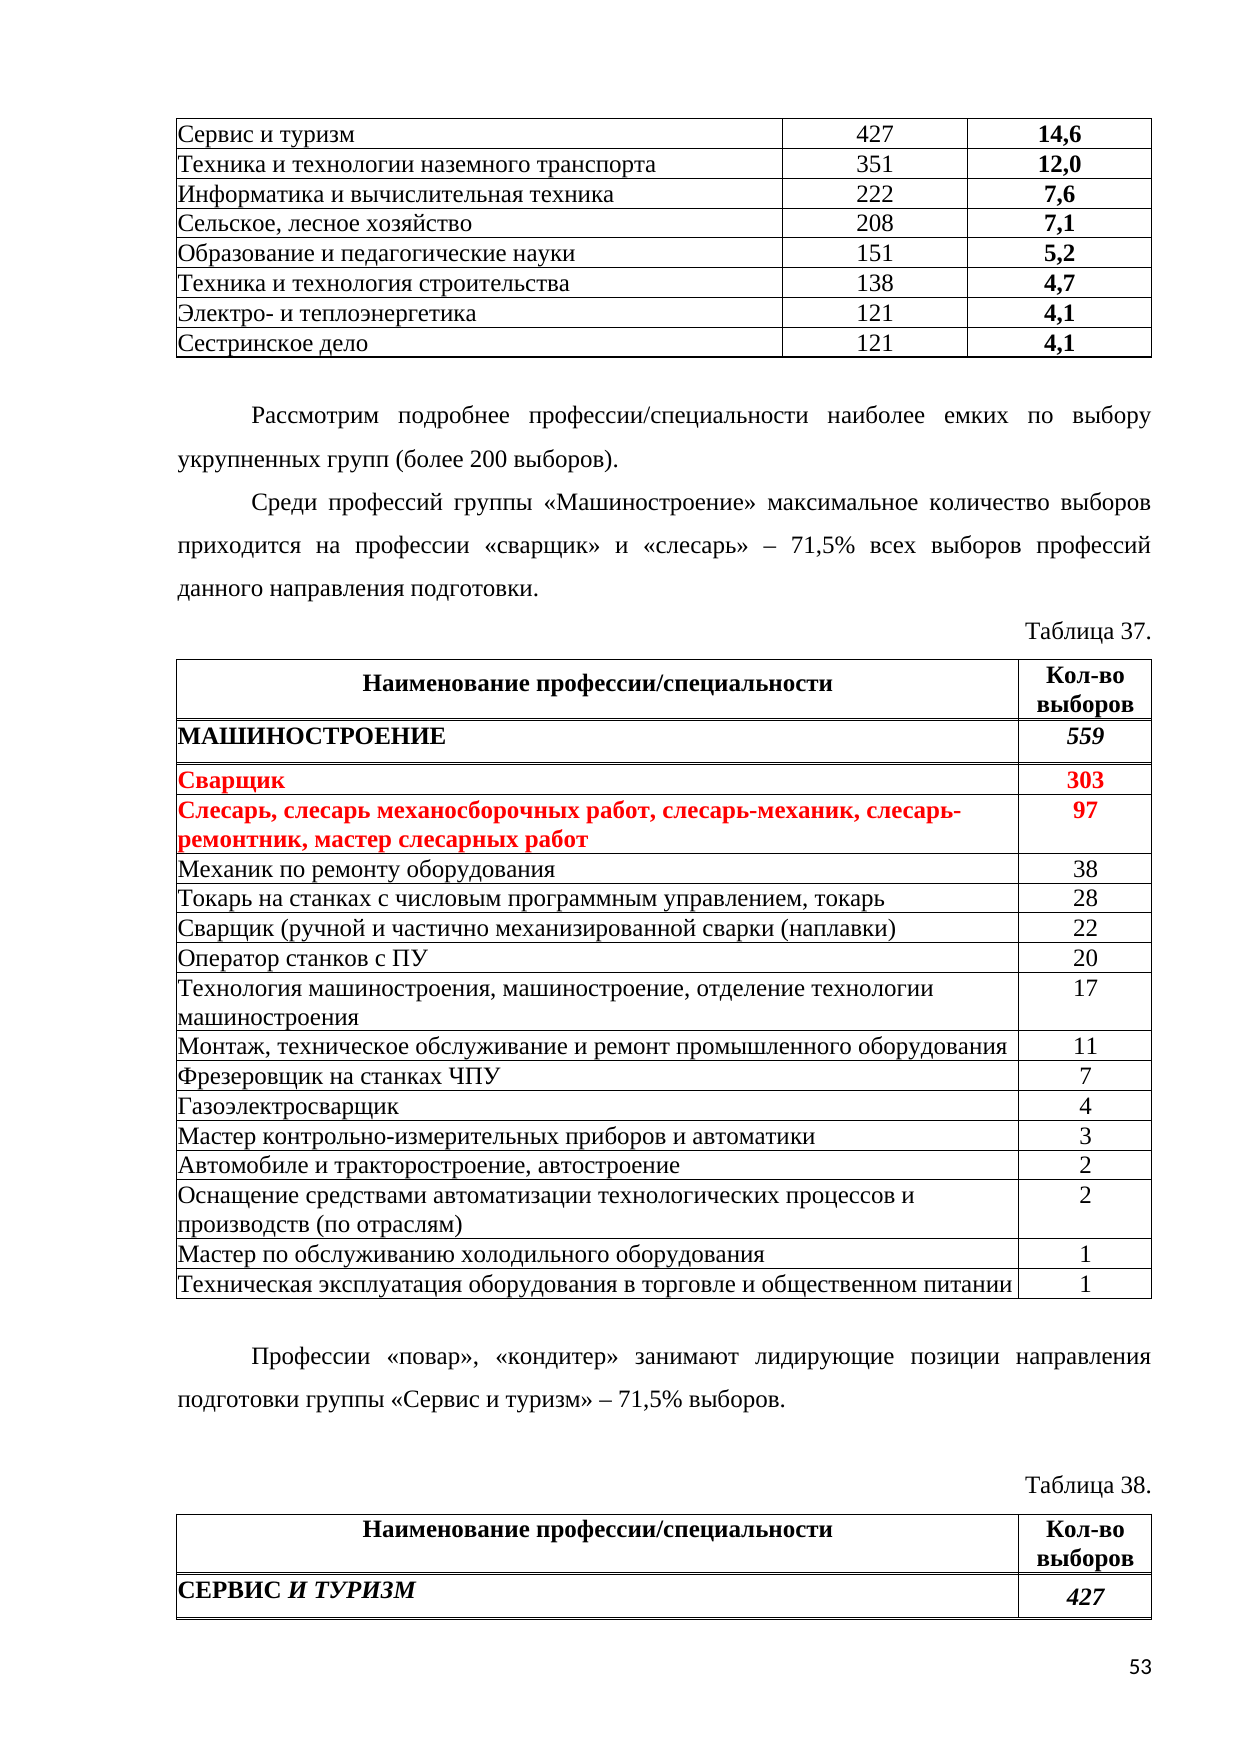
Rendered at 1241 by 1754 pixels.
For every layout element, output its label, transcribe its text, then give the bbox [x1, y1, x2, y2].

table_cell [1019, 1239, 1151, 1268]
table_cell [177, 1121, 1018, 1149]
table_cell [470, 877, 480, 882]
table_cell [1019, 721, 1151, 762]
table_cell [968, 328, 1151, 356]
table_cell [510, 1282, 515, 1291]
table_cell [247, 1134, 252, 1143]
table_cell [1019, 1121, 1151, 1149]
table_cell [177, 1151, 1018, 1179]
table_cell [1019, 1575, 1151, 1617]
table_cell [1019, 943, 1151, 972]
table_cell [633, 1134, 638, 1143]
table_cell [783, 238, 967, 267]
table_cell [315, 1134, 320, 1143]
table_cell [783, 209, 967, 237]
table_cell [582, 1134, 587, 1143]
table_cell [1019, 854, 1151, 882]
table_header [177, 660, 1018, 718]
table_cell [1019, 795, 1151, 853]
text Таблица 38. [177, 1470, 1152, 1499]
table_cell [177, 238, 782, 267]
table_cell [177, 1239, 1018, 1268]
text Таблица 37. [177, 616, 1152, 645]
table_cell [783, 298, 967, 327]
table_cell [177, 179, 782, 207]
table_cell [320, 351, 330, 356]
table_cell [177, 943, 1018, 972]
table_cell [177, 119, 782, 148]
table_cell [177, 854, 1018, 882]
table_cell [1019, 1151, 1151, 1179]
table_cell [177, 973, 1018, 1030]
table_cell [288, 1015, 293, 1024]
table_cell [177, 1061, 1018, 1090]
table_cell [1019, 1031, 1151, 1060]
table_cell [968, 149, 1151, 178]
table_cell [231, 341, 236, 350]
text Среди профессий группы «Машиностроение» максимальное количество выборов приходится на профессии «сварщик» и «слесарь» – 71,5% всех выборов профессий данного направления подготовки. [177, 487, 1152, 602]
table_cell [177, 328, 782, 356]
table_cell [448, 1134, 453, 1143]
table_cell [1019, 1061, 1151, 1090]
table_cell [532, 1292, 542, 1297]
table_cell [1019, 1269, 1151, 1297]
text Рассмотрим подробнее профессии/специальности наиболее емких по выбору укрупненных групп (более 200 выборов). [177, 401, 1152, 472]
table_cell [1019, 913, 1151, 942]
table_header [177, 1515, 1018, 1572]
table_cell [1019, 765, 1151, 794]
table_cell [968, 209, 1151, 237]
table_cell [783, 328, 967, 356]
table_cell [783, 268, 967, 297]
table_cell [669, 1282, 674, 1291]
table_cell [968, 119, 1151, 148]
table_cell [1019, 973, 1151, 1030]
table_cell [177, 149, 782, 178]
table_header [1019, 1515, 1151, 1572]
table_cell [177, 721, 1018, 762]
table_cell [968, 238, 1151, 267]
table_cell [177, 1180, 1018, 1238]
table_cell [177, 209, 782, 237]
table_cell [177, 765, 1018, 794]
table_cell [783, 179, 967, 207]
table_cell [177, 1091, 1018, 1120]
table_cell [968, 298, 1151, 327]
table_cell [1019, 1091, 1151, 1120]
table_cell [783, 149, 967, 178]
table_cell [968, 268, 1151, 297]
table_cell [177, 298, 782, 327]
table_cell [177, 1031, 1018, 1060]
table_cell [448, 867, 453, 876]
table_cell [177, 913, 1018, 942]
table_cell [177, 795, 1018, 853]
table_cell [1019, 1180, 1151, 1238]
text Профессии «повар», «кондитер» занимают лидирующие позиции направления подготовки группы «Сервис и туризм» – 71,5% выборов. [177, 1341, 1152, 1413]
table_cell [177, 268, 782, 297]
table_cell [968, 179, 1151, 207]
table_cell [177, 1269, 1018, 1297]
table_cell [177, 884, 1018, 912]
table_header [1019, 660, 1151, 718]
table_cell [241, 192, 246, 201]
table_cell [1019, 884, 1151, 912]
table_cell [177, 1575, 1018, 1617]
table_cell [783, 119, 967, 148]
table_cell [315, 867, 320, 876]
